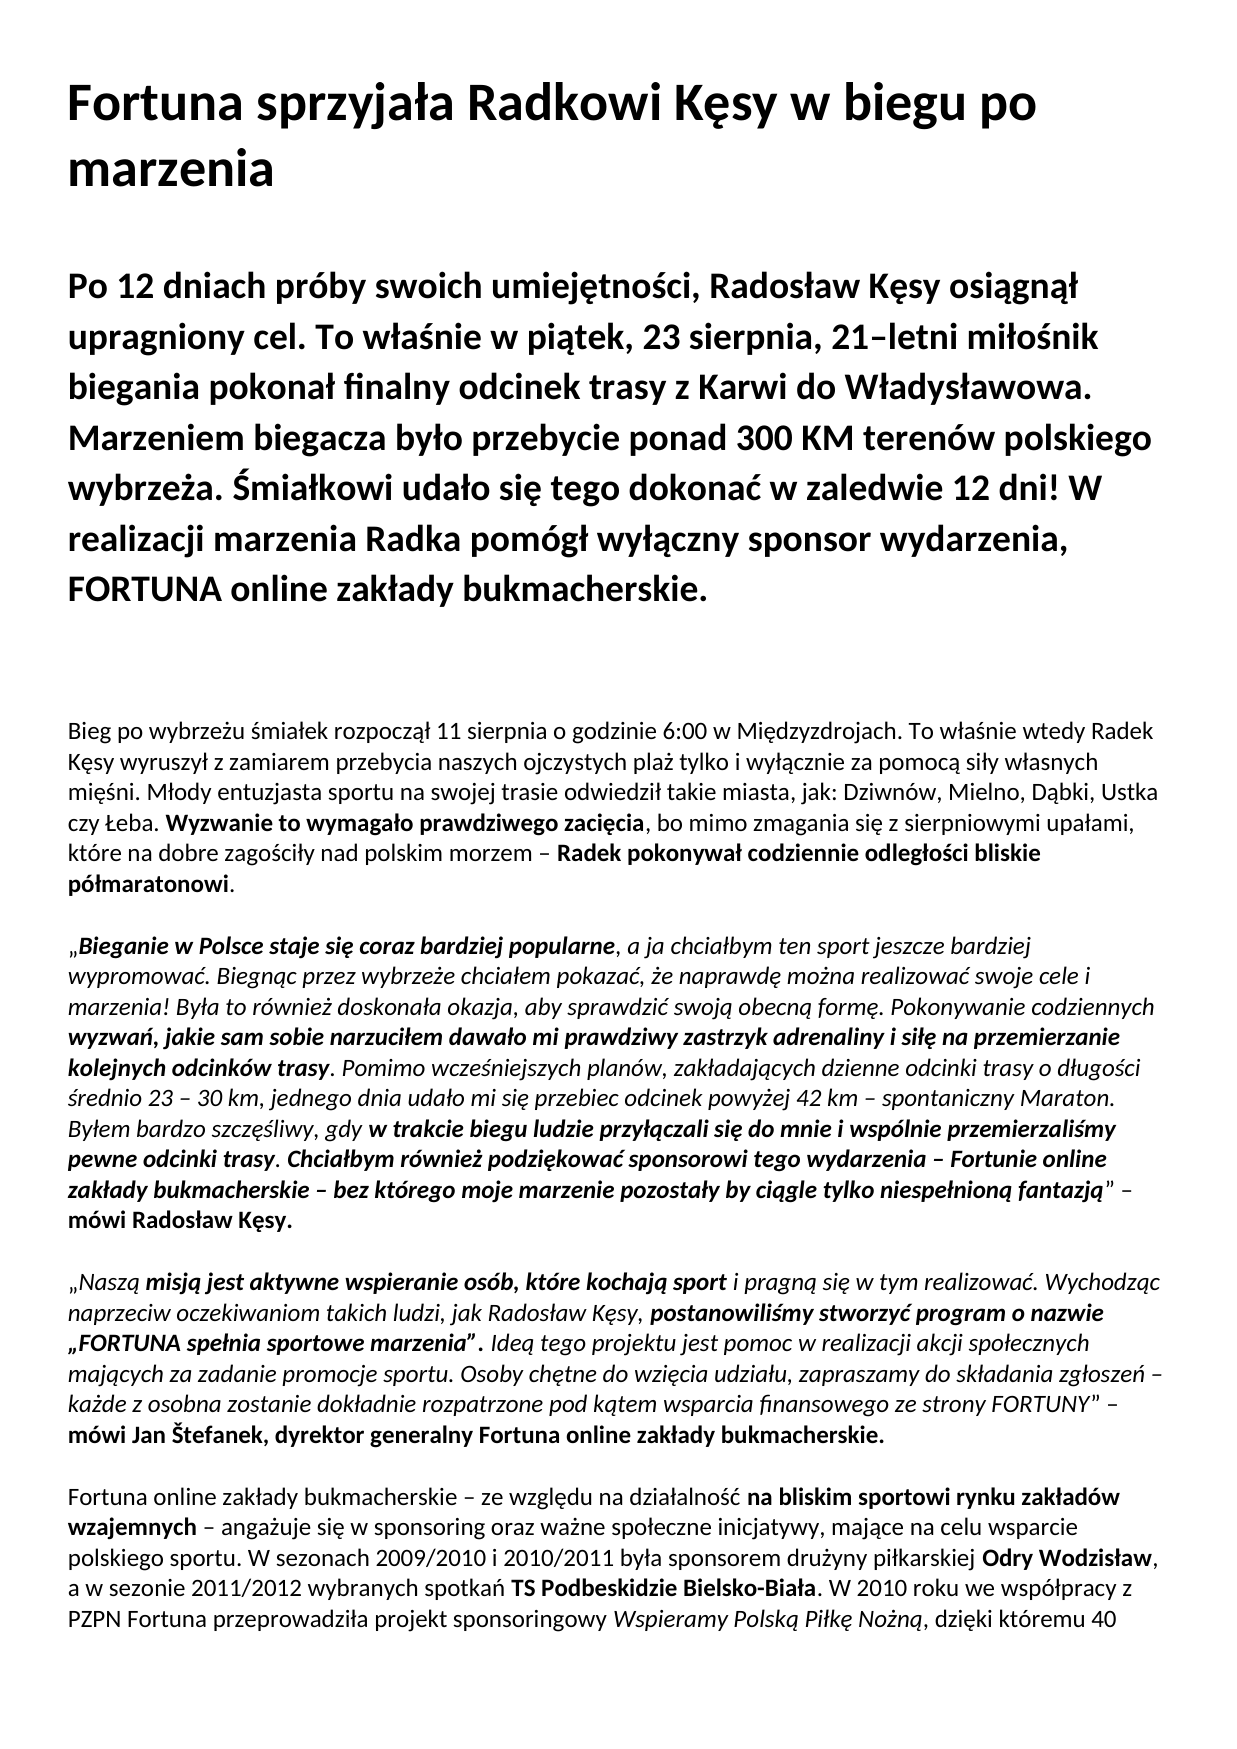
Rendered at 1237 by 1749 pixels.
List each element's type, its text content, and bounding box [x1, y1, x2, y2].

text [68, 1481, 1169, 1633]
text „Naszą misją jest aktywne wspieranie osób, które kochają sport i pragną się w tym realizować. Wychodząc naprzeciw oczekiwaniom takich ludzi, jak Radosław Kęsy, postanowiliśmy stworzyć program o nazwie „FORTUNA spełnia sportowe marzenia”. Ideą tego projektu jest pomoc w realizacji akcji społecznych mających za zadanie promocje sportu. Osoby chętne do wzięcia udziału, zapraszamy do składania zgłoszeń – każde z osobna zostanie dokładnie rozpatrzone pod kątem wsparcia finansowego ze strony FORTUNY” – mówi Jan Štefanek, dyrektor generalny Fortuna online zakłady bukmacherskie. [68, 1266, 1169, 1449]
text Po 12 dniach próby swoich umiejętności, Radosław Kęsy osiągnął upragniony cel. To właśnie w piątek, 23 sierpnia, 21–letni miłośnik biegania pokonał finalny odcinek trasy z Karwi do Władysławowa. Marzeniem biegacza było przebycie ponad 300 KM terenów polskiego wybrzeża. Śmiałkowi udało się tego dokonać w zaledwie 12 dni! W realizacji marzenia Radka pomógł wyłączny sponsor wydarzenia, FORTUNA online zakłady bukmacherskie. [68, 262, 1169, 611]
text Fortuna sprzyjała Radkowi Kęsy w biegu po marzenia [68, 68, 1169, 200]
text Bieg po wybrzeżu śmiałek rozpoczął 11 sierpnia o godzinie 6:00 w Międzyzdrojach. To właśnie wtedy Radek Kęsy wyruszył z zamiarem przebycia naszych ojczystych plaż tylko i wyłącznie za pomocą siły własnych mięśni. Młody entuzjasta sportu na swojej trasie odwiedził takie miasta, jak: Dziwnów, Mielno, Dąbki, Ustka czy Łeba. Wyzwanie to wymagało prawdziwego zacięcia, bo mimo zmagania się z sierpniowymi upałami, które na dobre zagościły nad polskim morzem – Radek pokonywał codziennie odległości bliskie półmaratonowi. [68, 715, 1169, 898]
text „Bieganie w Polsce staje się coraz bardziej popularne, a ja chciałbym ten sport jeszcze bardziej wypromować. Biegnąc przez wybrzeże chciałem pokazać, że naprawdę można realizować swoje cele i marzenia! Była to również doskonała okazja, aby sprawdzić swoją obecną formę. Pokonywanie codziennych wyzwań, jakie sam sobie narzuciłem dawało mi prawdziwy zastrzyk adrenaliny i siłę na przemierzanie kolejnych odcinków trasy. Pomimo wcześniejszych planów, zakładających dzienne odcinki trasy o długości średnio 23 – 30 km, jednego dnia udało mi się przebiec odcinek powyżej 42 km – spontaniczny Maraton. Byłem bardzo szczęśliwy, gdy w trakcie biegu ludzie przyłączali się do mnie i wspólnie przemierzaliśmy pewne odcinki trasy. Chciałbym również podziękować sponsorowi tego wydarzenia – Fortunie online zakłady bukmacherskie – bez którego moje marzenie pozostały by ciągle tylko niespełnioną fantazją” – mówi Radosław Kęsy. [68, 930, 1169, 1235]
